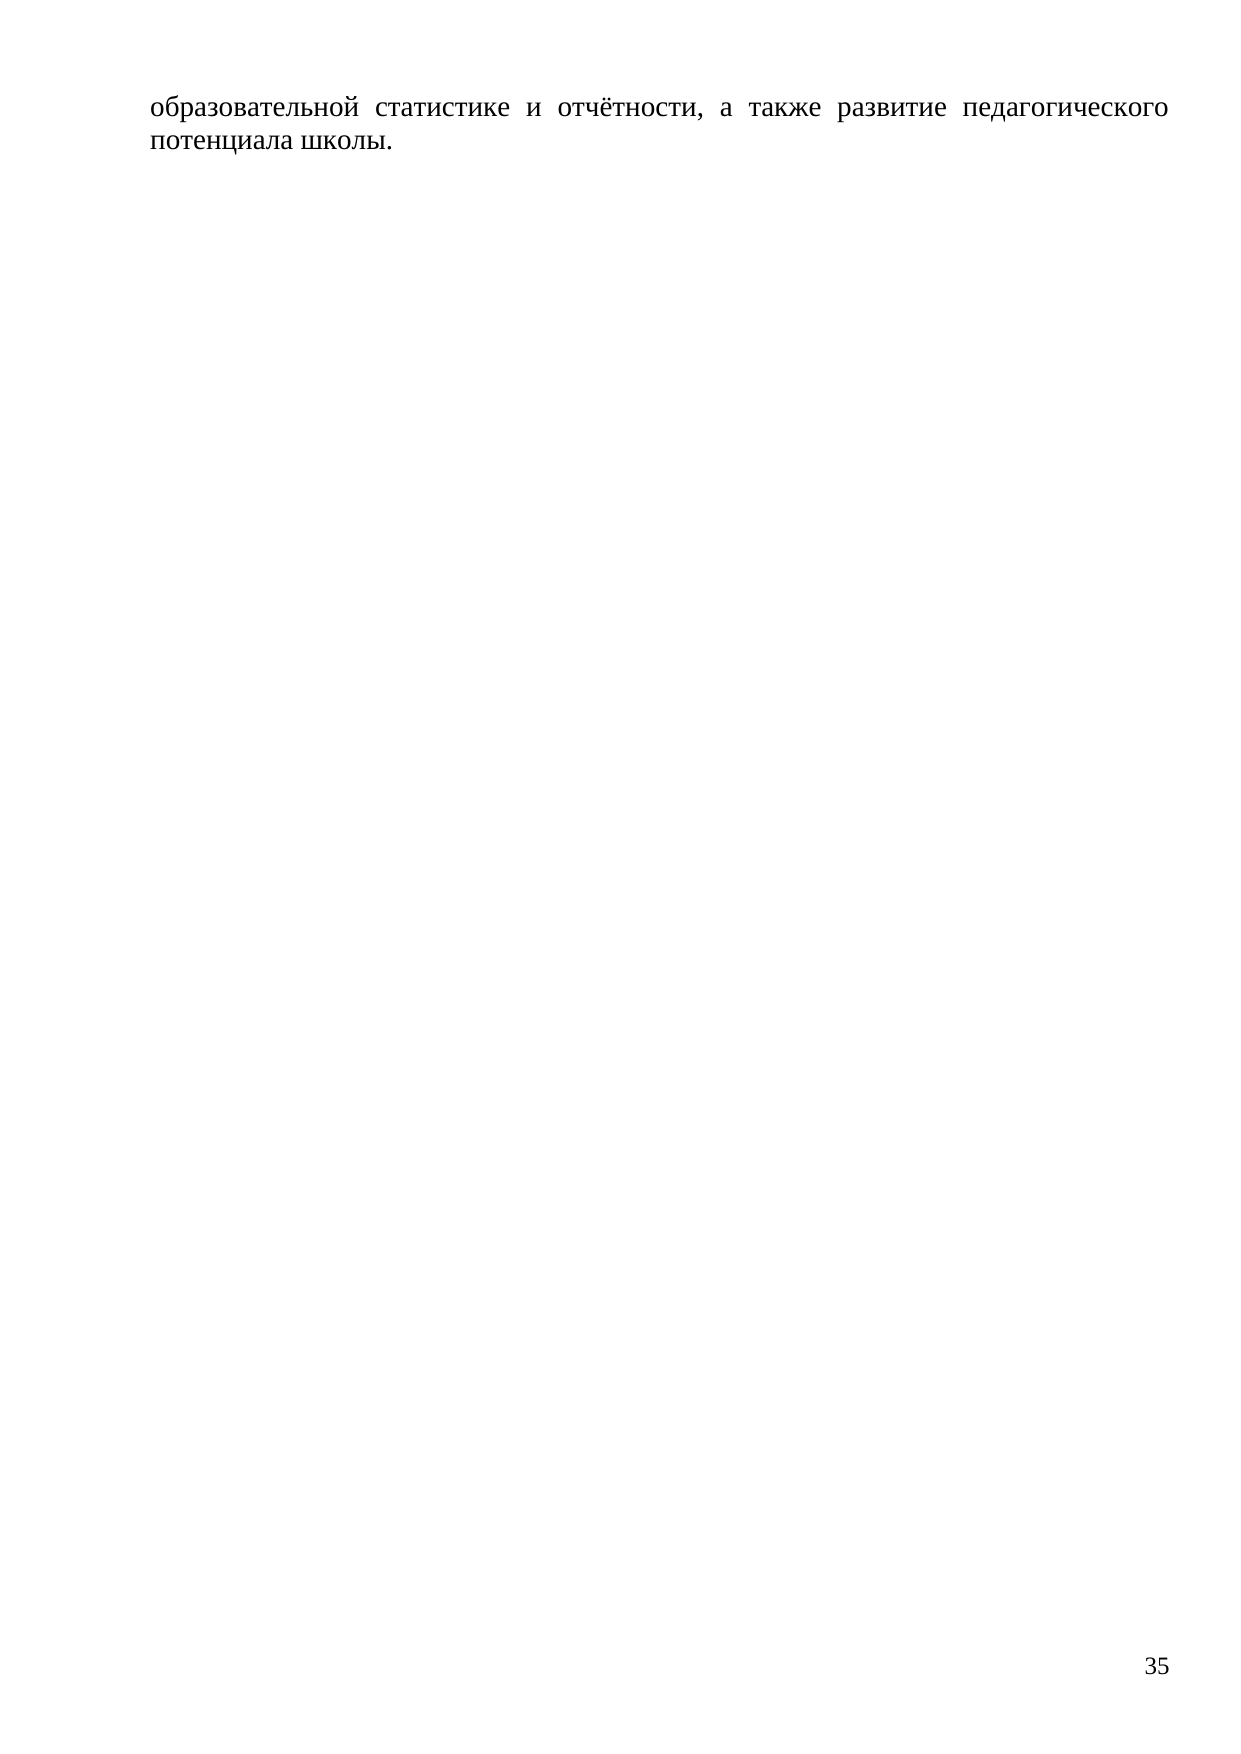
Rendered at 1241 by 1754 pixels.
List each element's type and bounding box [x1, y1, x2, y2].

text [150, 89, 1169, 156]
